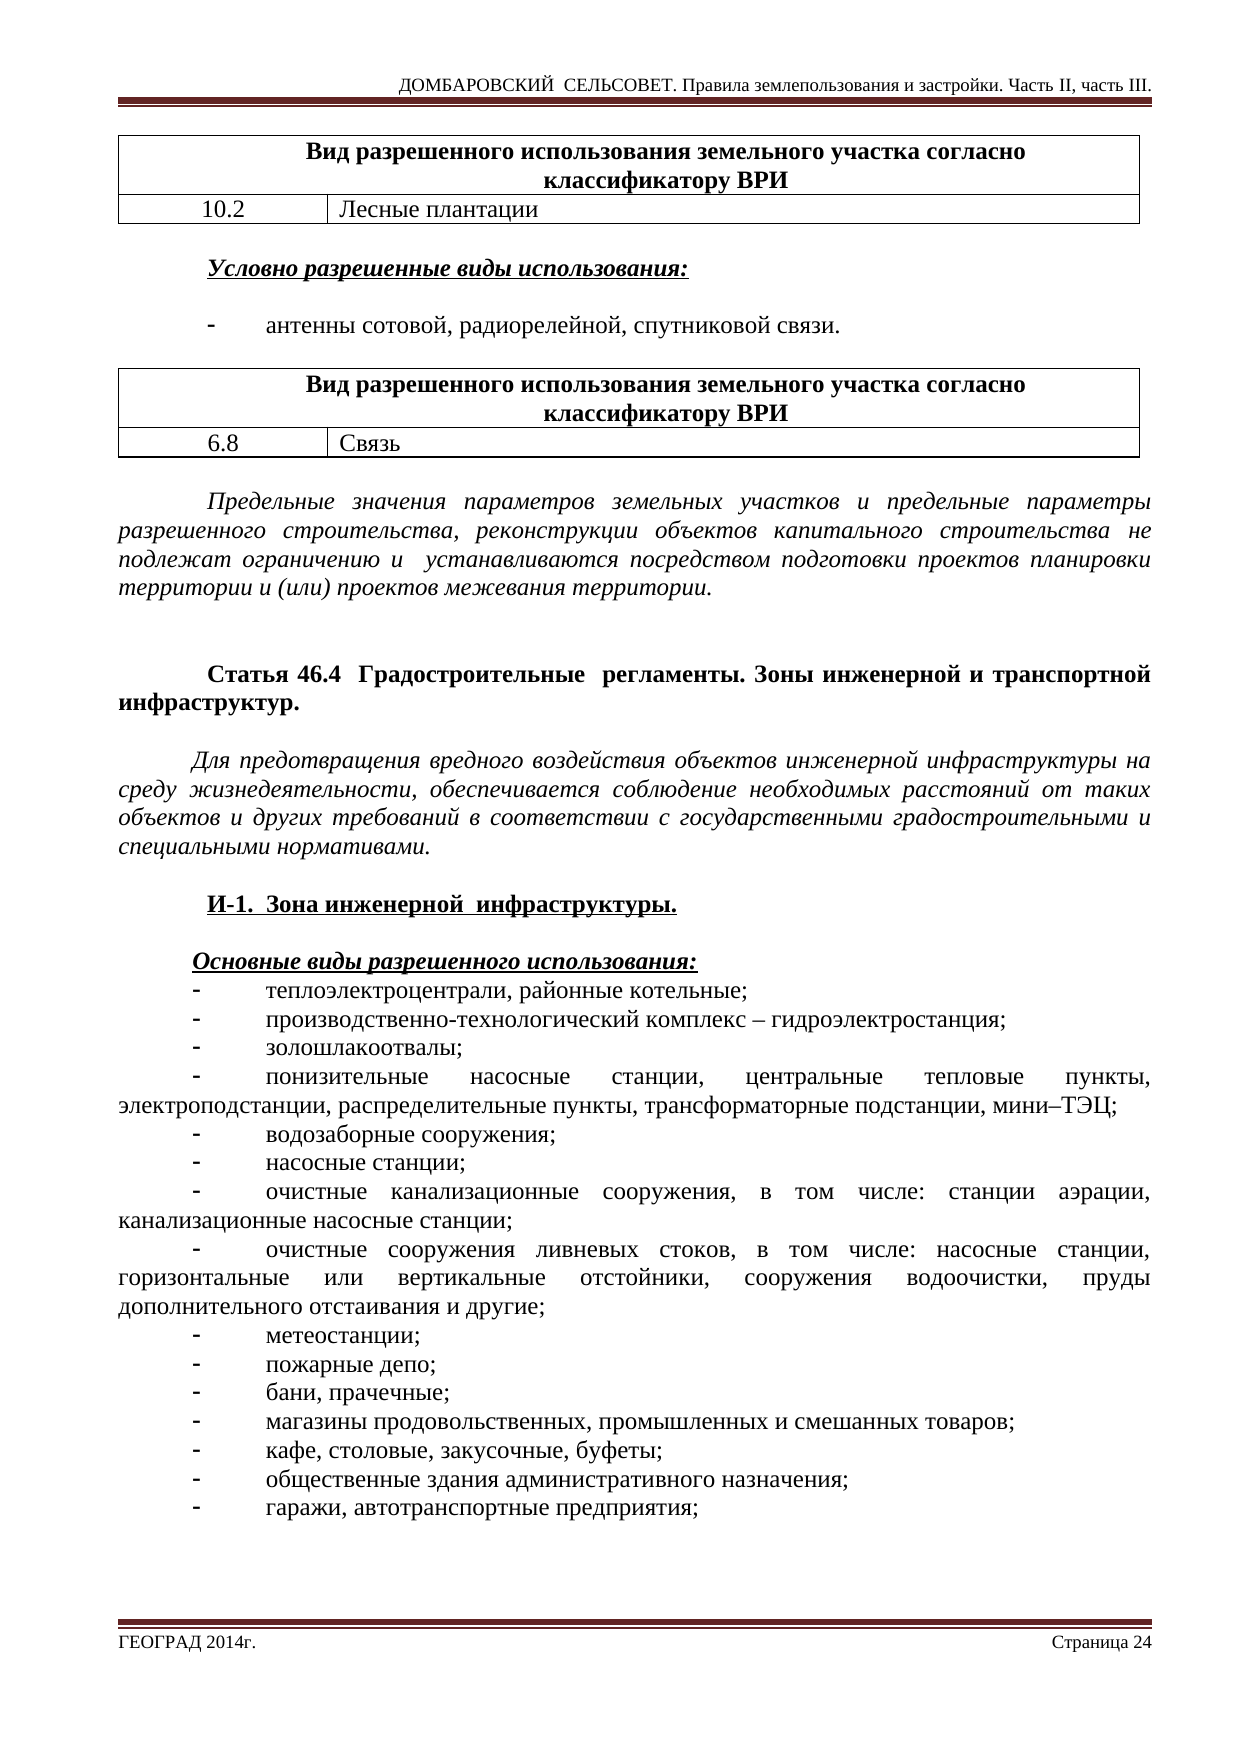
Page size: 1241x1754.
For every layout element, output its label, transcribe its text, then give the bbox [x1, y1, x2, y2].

list гаражи, автотранспортные предприятия; [118, 1492, 1152, 1521]
table_header Вид разрешенного использования земельного участка согласно классификатору ВРИ [119, 136, 1139, 193]
table_header Вид разрешенного использования земельного участка согласно классификатору ВРИ [119, 369, 1139, 427]
table_cell Связь [328, 428, 1139, 456]
list метеостанции; [118, 1320, 1152, 1349]
list очистные канализационные сооружения, в том числе: станции аэрации, канализационные насосные станции; [118, 1176, 1152, 1234]
text Статья 46.4 Градостроительные регламенты. Зоны инженерной и транспортной инфраструктур. [118, 659, 1152, 716]
list бани, прачечные; [118, 1377, 1152, 1406]
list золошлакоотвалы; [118, 1032, 1152, 1061]
text Для предотвращения вредного воздействия объектов инженерной инфраструктуры на среду жизнедеятельности, обеспечивается соблюдение необходимых расстояний от таких объектов и других требований в соответствии с государственными градостроительными и специальными нормативами. [118, 745, 1152, 860]
list водозаборные сооружения; [118, 1119, 1152, 1147]
text Основные виды разрешенного использования: [118, 946, 1152, 975]
list пожарные депо; [118, 1349, 1152, 1377]
list очистные сооружения ливневых стоков, в том числе: насосные станции, горизонтальные или вертикальные отстойники, сооружения водоочистки, пруды дополнительного отстаивания и другие; [118, 1234, 1152, 1320]
text И-1. Зона инженерной инфраструктуры. [118, 889, 1152, 917]
list магазины продовольственных, промышленных и смешанных товаров; [118, 1406, 1152, 1435]
list насосные станции; [118, 1147, 1152, 1176]
list производственно-технологический комплекс – гидроэлектростанция; [118, 1004, 1152, 1032]
list кафе, столовые, закусочные, буфеты; [118, 1435, 1152, 1464]
table_cell 6.8 [119, 428, 327, 456]
table_cell Лесные плантации [328, 195, 1139, 223]
list антенны сотовой, радиорелейной, спутниковой связи. [118, 311, 1152, 339]
list теплоэлектроцентрали, районные котельные; [118, 975, 1152, 1004]
list понизительные насосные станции, центральные тепловые пункты, электроподстанции, распределительные пункты, трансформаторные подстанции, мини–ТЭЦ; [118, 1061, 1152, 1119]
list общественные здания административного назначения; [118, 1464, 1152, 1492]
text Условно разрешенные виды использования: [118, 253, 1152, 282]
table_cell 10.2 [119, 195, 327, 223]
